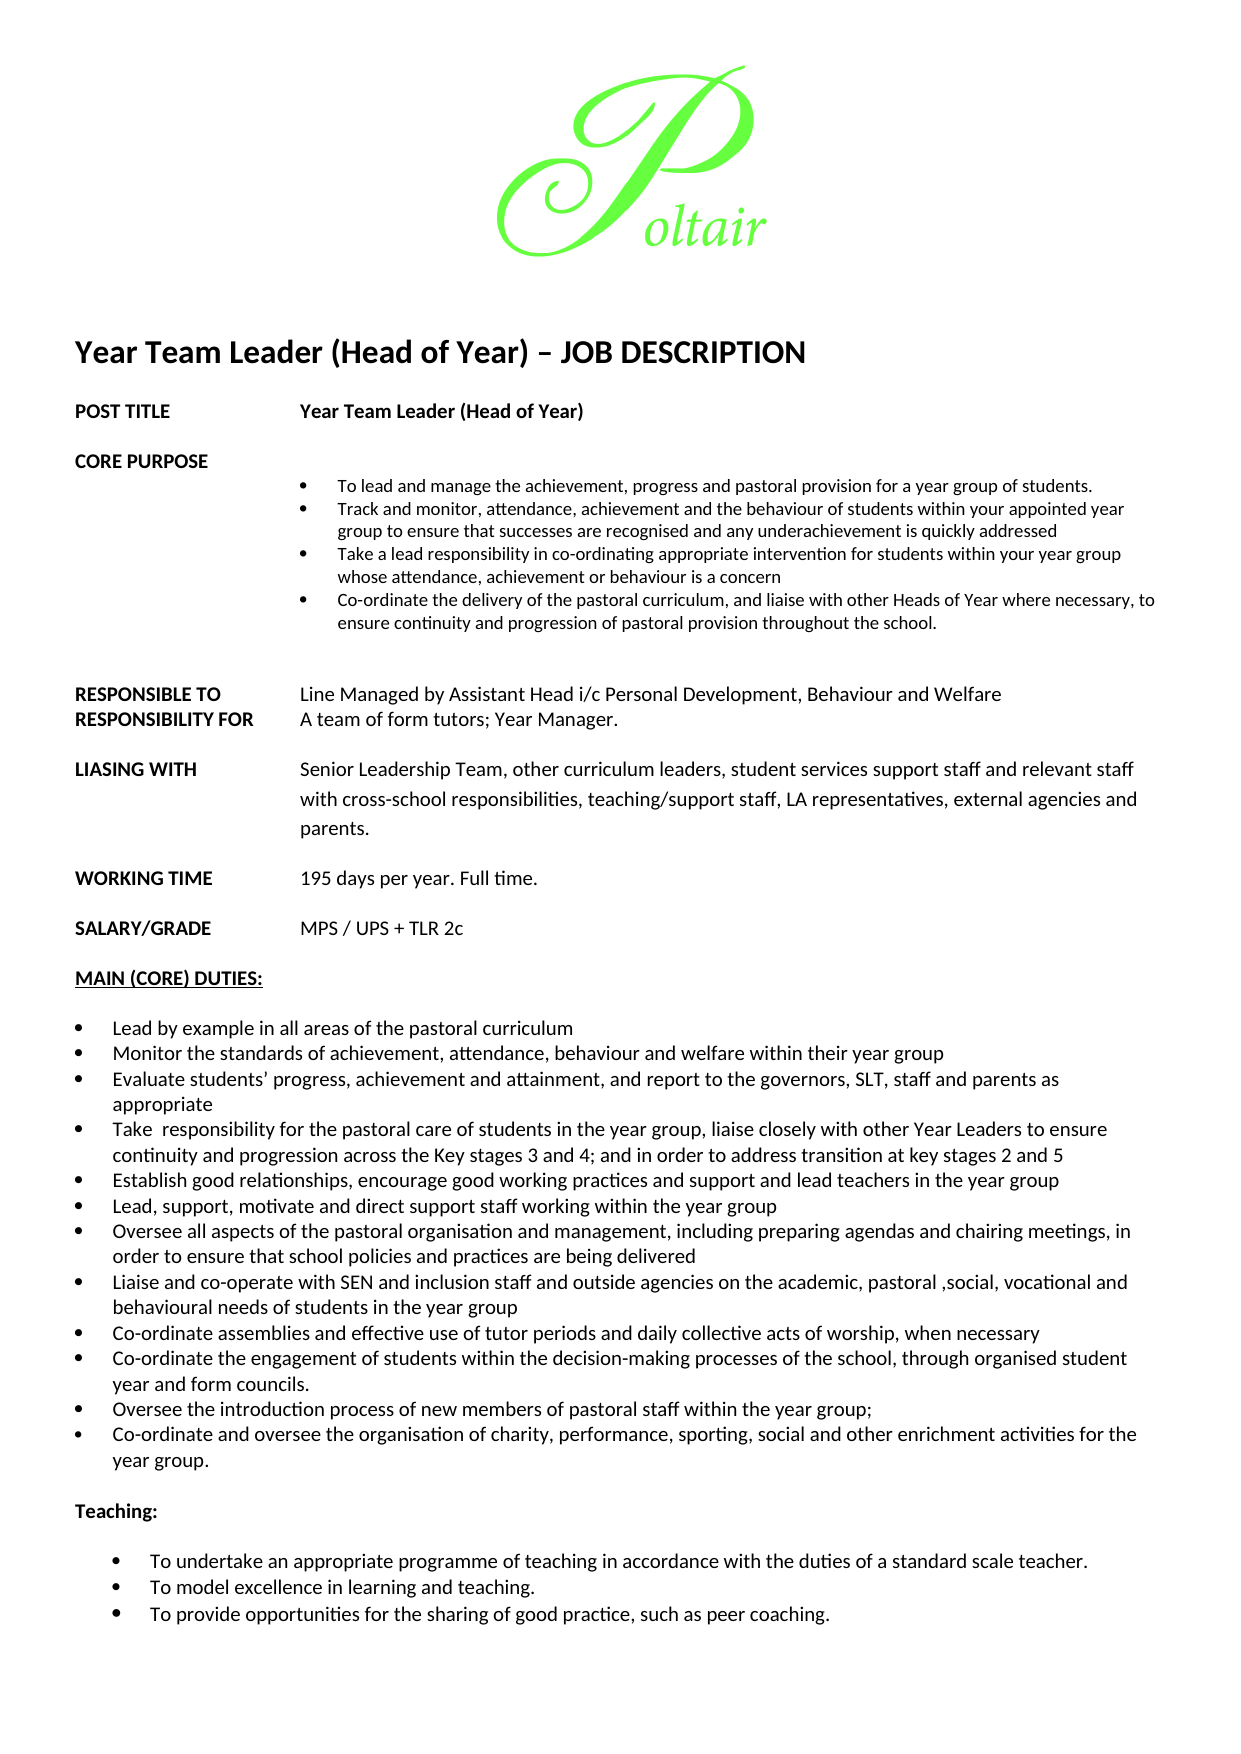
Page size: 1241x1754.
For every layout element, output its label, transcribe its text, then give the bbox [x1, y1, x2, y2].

list To model excellence in learning and teaching. [112, 1574, 1165, 1599]
list Co-ordinate and oversee the organisation of charity, performance, sporting, social and other enrichment activities for the year group. [75, 1422, 1165, 1472]
list Co-ordinate assemblies and effective use of tutor periods and daily collective acts of worship, when necessary [75, 1320, 1165, 1345]
list Monitor the standards of achievement, attendance, behaviour and welfare within their year group [75, 1040, 1165, 1066]
text Year Team Leader (Head of Year) – JOB DESCRIPTION [75, 331, 1165, 372]
text Teaching: [75, 1498, 1165, 1523]
text POST TITLE Year Team Leader (Head of Year) [75, 398, 1165, 424]
text LIASING WITH Senior Leadership Team, other curriculum leaders, student services support staff and relevant staff with cross-school responsibilities, teaching/support staff, LA representatives, external agencies and parents. [75, 757, 1165, 840]
text CORE PURPOSE [75, 448, 1165, 474]
list To undertake an appropriate programme of teaching in accordance with the duties of a standard scale teacher. [112, 1549, 1165, 1574]
text MAIN (CORE) DUTIES: [75, 965, 1165, 990]
list Liaise and co-operate with SEN and inclusion staff and outside agencies on the academic, pastoral ,social, vocational and behavioural needs of students in the year group [75, 1269, 1165, 1320]
list Track and monitor, attendance, achievement and the behaviour of students within your appointed year group to ensure that successes are recognised and any underachievement is quickly addressed [300, 497, 1165, 543]
picture [437, 50, 821, 276]
list To provide opportunities for the sharing of good practice, such as peer coaching. [112, 1599, 1165, 1628]
list Oversee the introduction process of new members of pastoral staff within the year group; [75, 1396, 1165, 1422]
list Oversee all aspects of the pastoral organisation and management, including preparing agendas and chairing meetings, in order to ensure that school policies and practices are being delivered [75, 1218, 1165, 1269]
list Take responsibility for the pastoral care of students in the year group, liaise closely with other Year Leaders to ensure continuity and progression across the Key stages 3 and 4; and in order to address transition at key stages 2 and 5 [75, 1117, 1165, 1167]
text RESPONSIBILITY FOR A team of form tutors; Year Manager. [75, 707, 1165, 732]
list Take a lead responsibility in co-ordinating appropriate intervention for students within your year group whose attendance, achievement or behaviour is a concern [300, 543, 1165, 588]
list Co-ordinate the delivery of the pastoral curriculum, and liaise with other Heads of Year where necessary, to ensure continuity and progression of pastoral provision throughout the school. [300, 588, 1165, 634]
list Evaluate students’ progress, achievement and attainment, and report to the governors, SLT, staff and parents as appropriate [75, 1066, 1165, 1117]
list Lead by example in all areas of the pastoral curriculum [75, 1015, 1165, 1040]
list Establish good relationships, encourage good working practices and support and lead teachers in the year group [75, 1167, 1165, 1193]
list To lead and manage the achievement, progress and pastoral provision for a year group of students. [300, 474, 1165, 497]
text WORKING TIME 195 days per year. Full time. [75, 865, 1165, 890]
text SALARY/GRADE MPS / UPS + TLR 2c [75, 915, 1165, 940]
text RESPONSIBLE TO Line Managed by Assistant Head i/c Personal Development, Behaviour and Welfare [75, 681, 1165, 707]
list Lead, support, motivate and direct support staff working within the year group [75, 1193, 1165, 1218]
list Co-ordinate the engagement of students within the decision-making processes of the school, through organised student year and form councils. [75, 1345, 1165, 1396]
